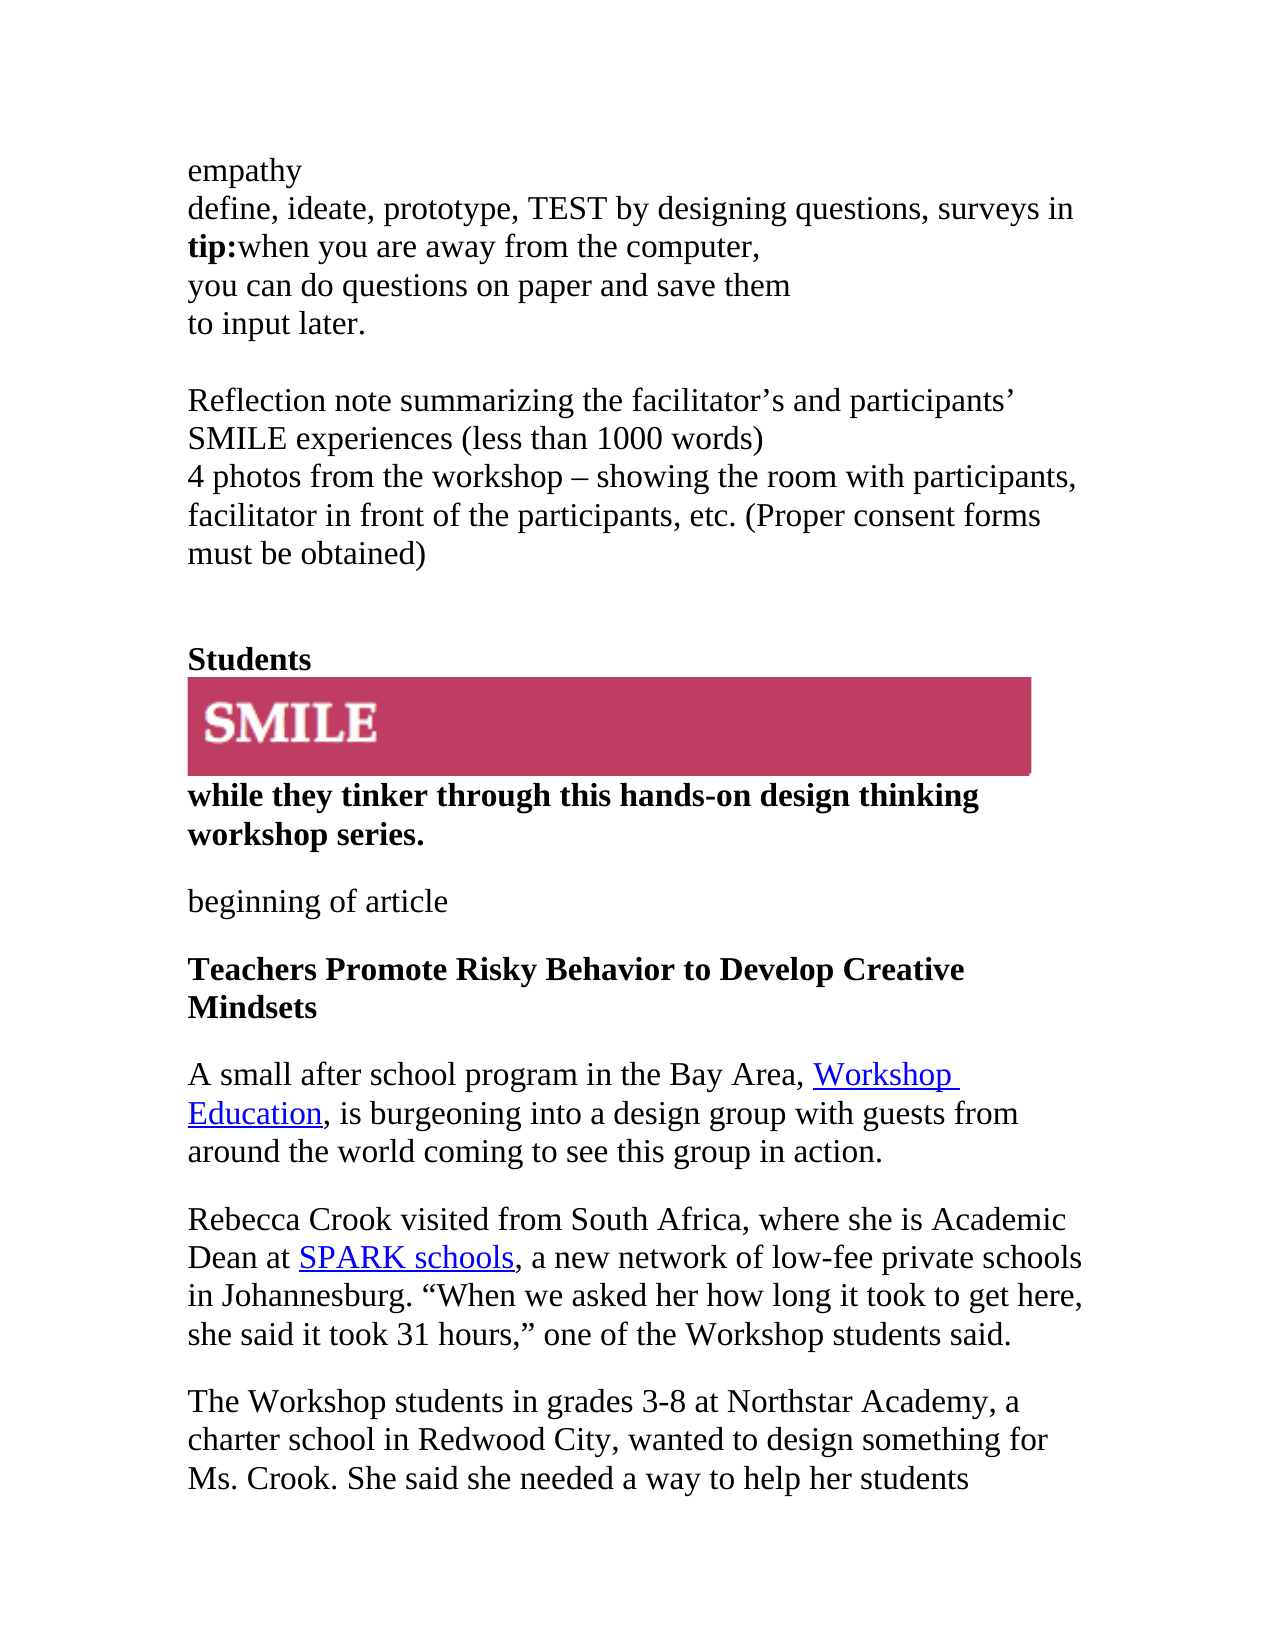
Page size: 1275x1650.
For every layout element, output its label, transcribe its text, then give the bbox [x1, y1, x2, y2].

text A small after school program in the Bay Area, Workshop Education, is burgeoning into a design group with guests from around the world coming to see this group in action. [187, 1054, 1087, 1169]
text Teachers Promote Risky Behavior to Develop Creative Mindsets [187, 949, 1087, 1025]
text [187, 1381, 1087, 1496]
text 4 photos from the workshop – showing the room with participants, facilitator in front of the participants, etc. (Proper consent forms must be obtained) [187, 457, 1087, 572]
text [187, 150, 1087, 227]
picture [187, 677, 1032, 776]
text tip:when you are away from the computer, you can do questions on paper and save them to input later. [187, 227, 1087, 342]
text beginning of article [187, 881, 1087, 919]
text Rebecca Crook visited from South Africa, where she is Academic Dean at SPARK schools, a new network of low-fee private schools in Johannesburg. “When we asked her how long it took to get here, she said it took 31 hours,” one of the Workshop students said. [187, 1199, 1087, 1352]
text Reflection note summarizing the facilitator’s and participants’ SMILE experiences (less than 1000 words) [187, 380, 1087, 457]
